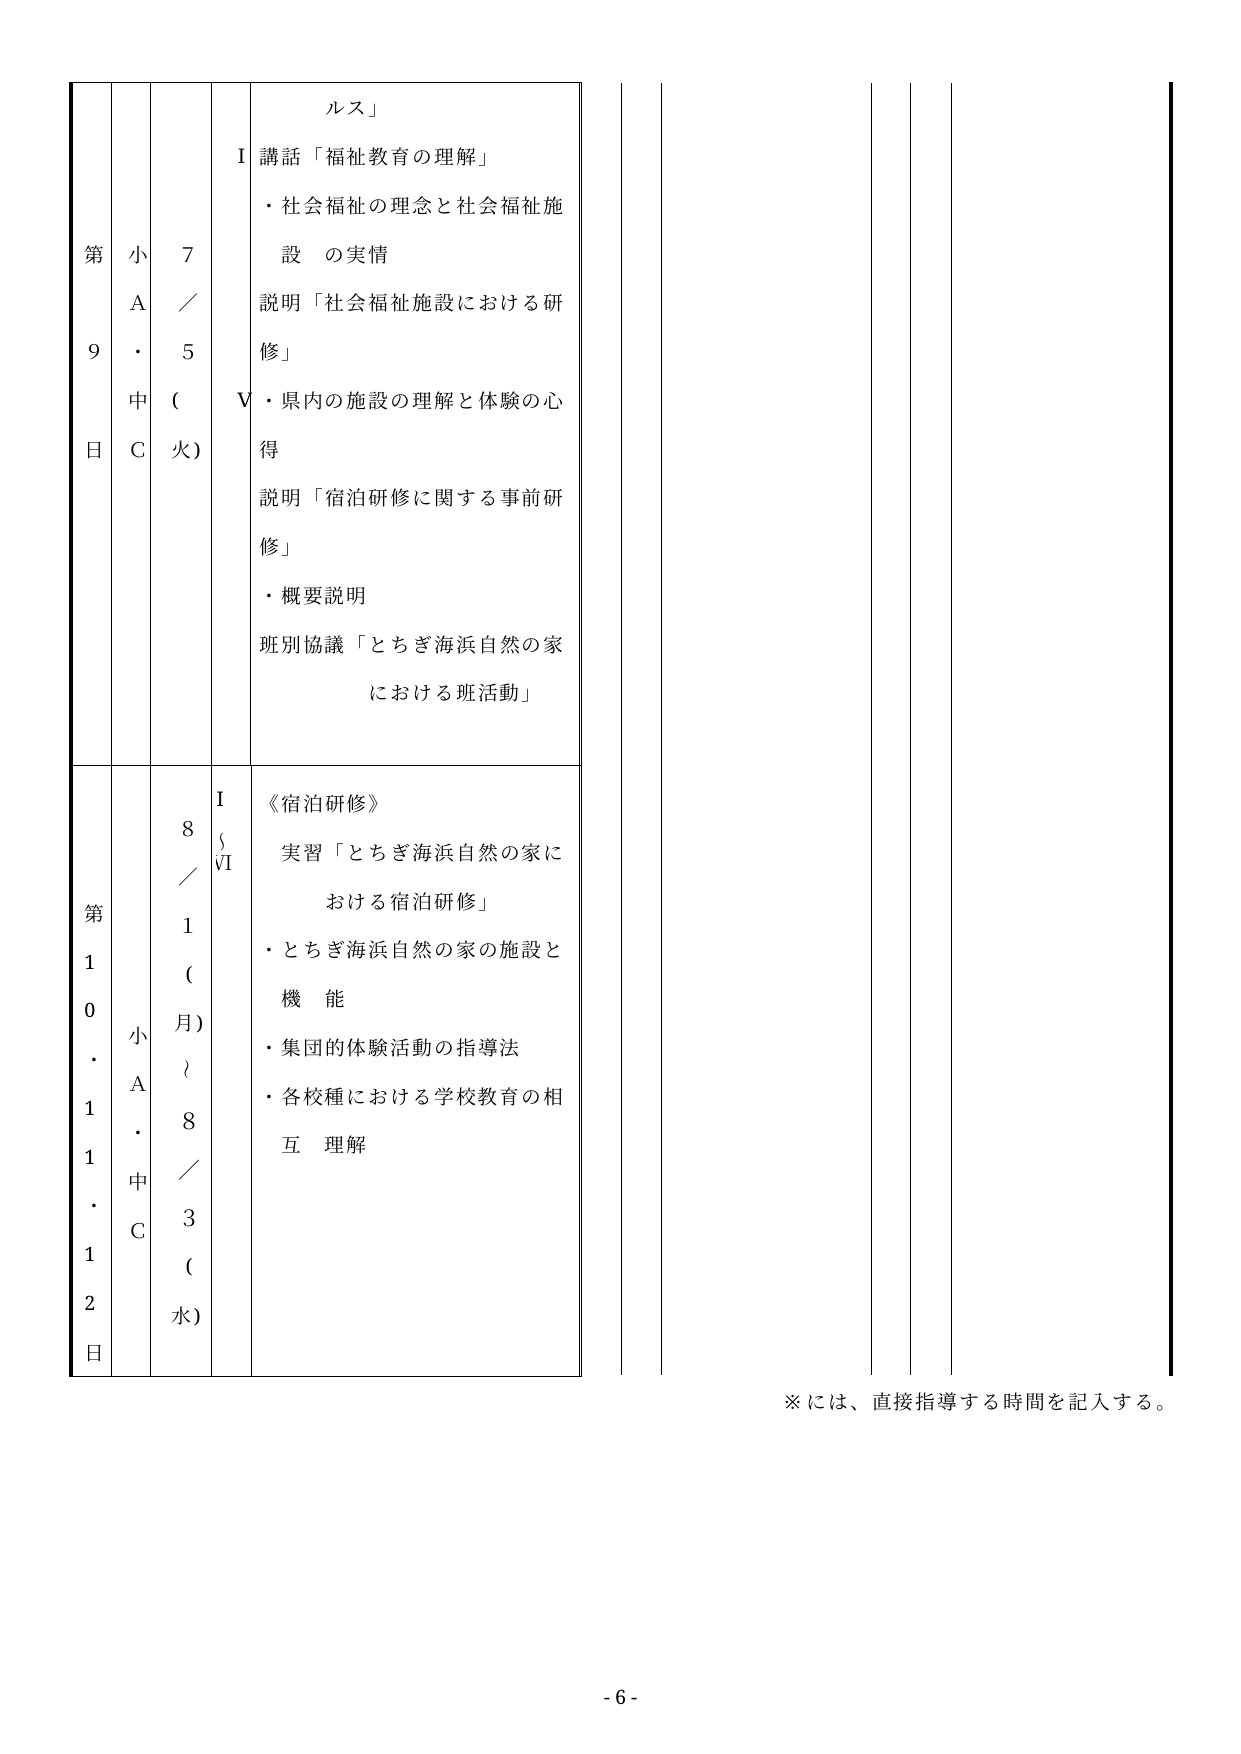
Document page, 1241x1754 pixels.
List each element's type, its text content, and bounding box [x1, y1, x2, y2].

table_cell 第 10 ・ 11 ・ 12 日 [73, 766, 111, 1376]
table_cell 小 Ａ ・ 中 Ｃ [112, 766, 150, 1376]
table_cell 《宿泊研修》 実習「とちぎ海浜自然の家における宿泊研修」 ・とちぎ海浜自然の家の施設と機 能 ・集団的体験活動の指導法 ・各校種における学校教育の相互 理解 [252, 766, 579, 1376]
table_cell 第 ９ 日 [73, 83, 111, 765]
table_cell ７ ／ ５ (火) [151, 83, 211, 765]
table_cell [251, 83, 579, 765]
text ※には、直接指導する時間を記入する。 [62, 1377, 1178, 1426]
table_cell Ⅰ Ⅰ Ⅴ [212, 83, 250, 765]
table_cell ８ ／ １ (月) ～ ８ ／ ３(水) [151, 766, 211, 1376]
table_cell Ⅰ～Ⅵ [212, 766, 251, 1376]
table_cell 小 Ａ ・ 中 Ｃ [112, 83, 150, 765]
